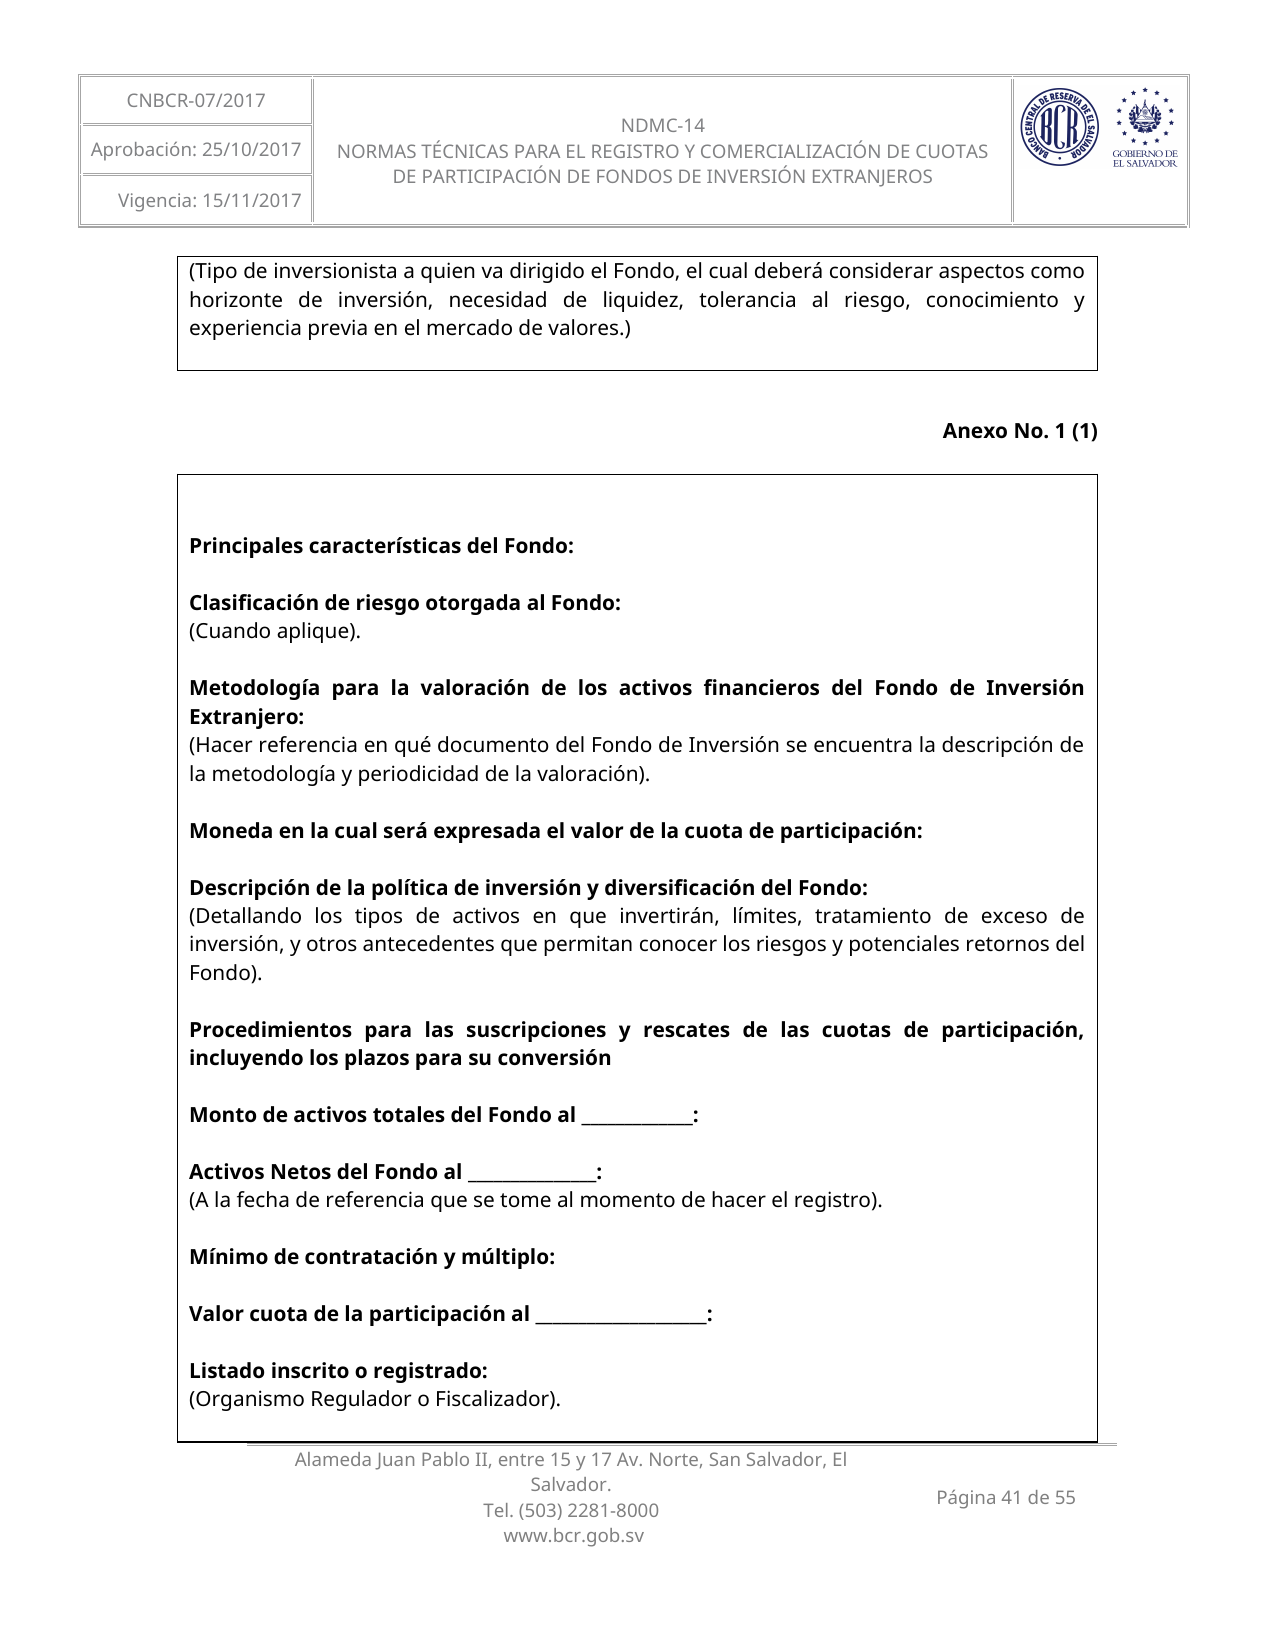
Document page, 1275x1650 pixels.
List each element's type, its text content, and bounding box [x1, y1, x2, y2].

picture [1015, 85, 1181, 169]
text Anexo No. 1 (1) [177, 417, 1098, 445]
